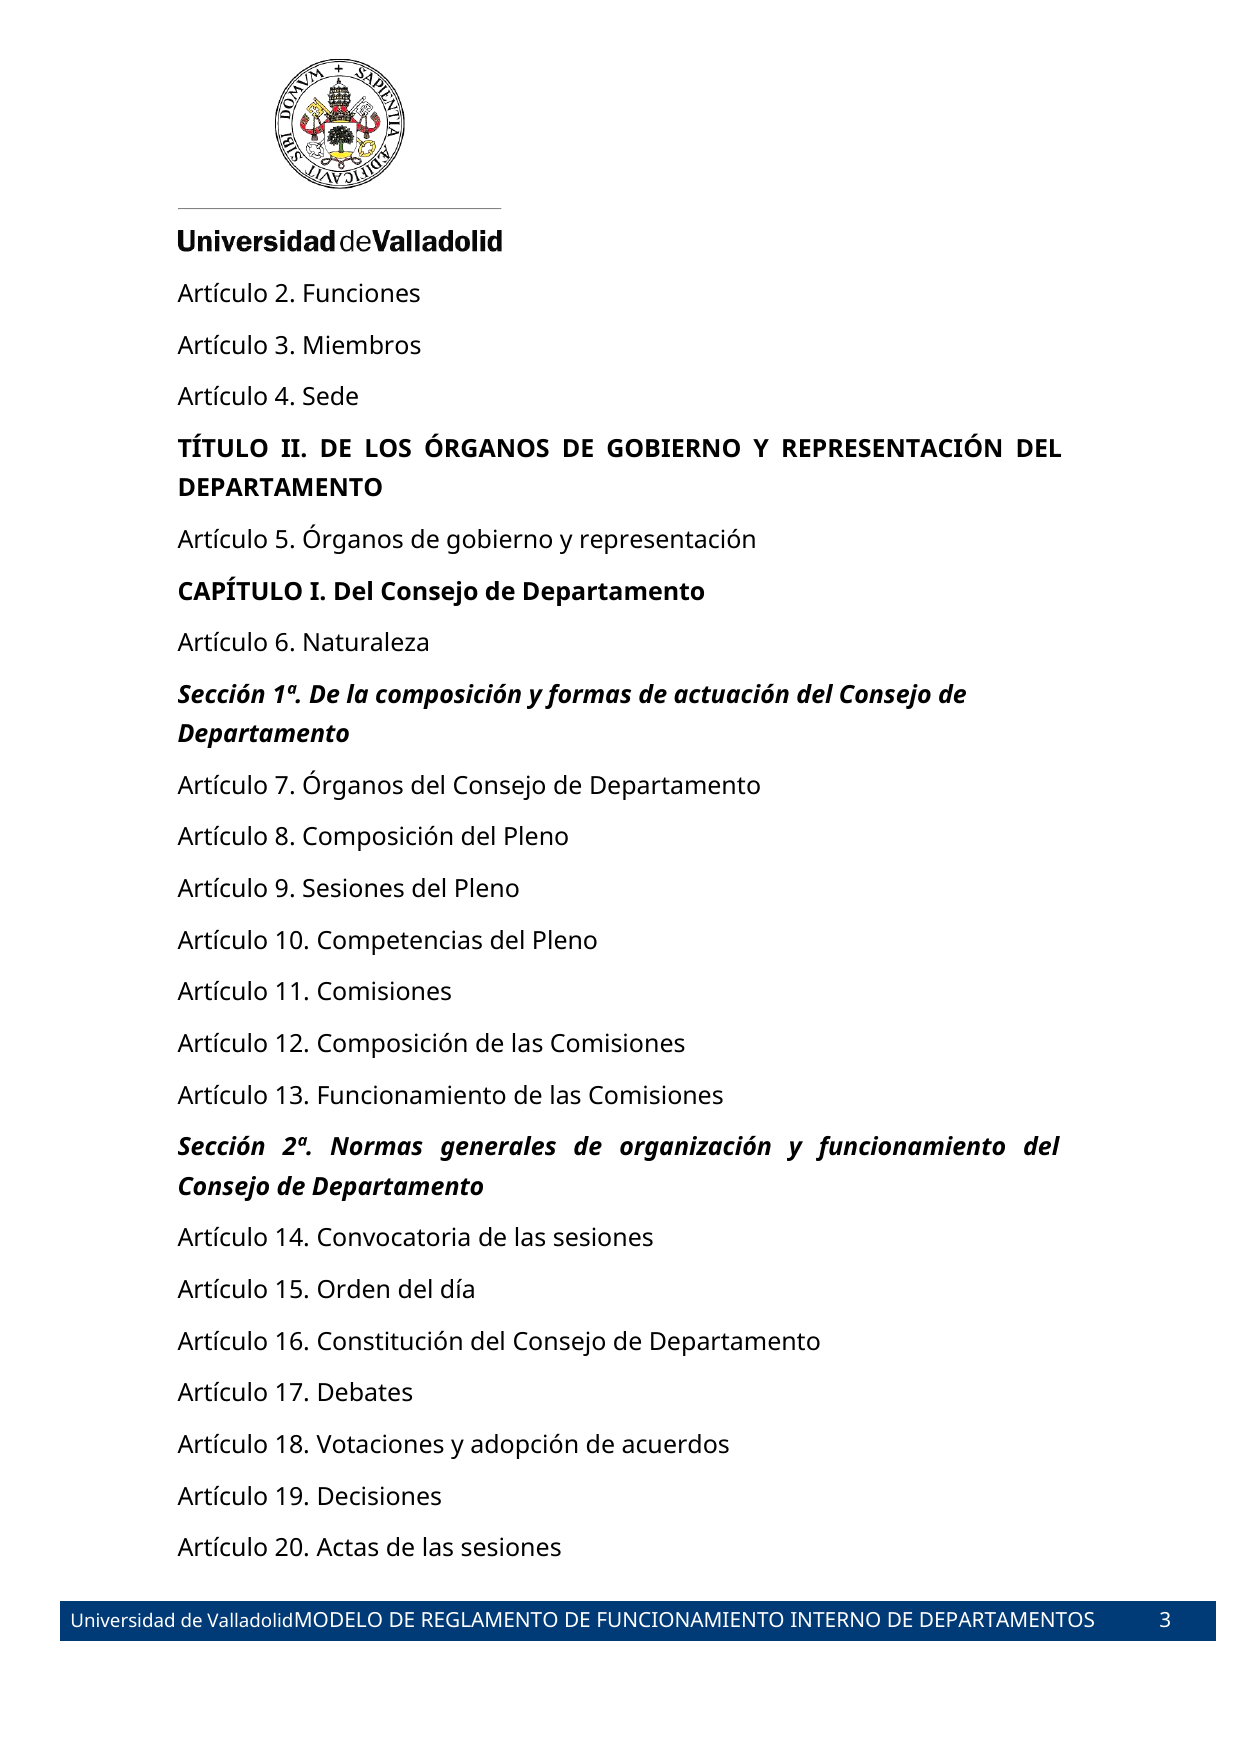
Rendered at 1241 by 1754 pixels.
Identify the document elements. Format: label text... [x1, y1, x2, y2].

text Artículo 5. Órganos de gobierno y representación [177, 521, 1063, 556]
text Artículo 3. Miembros [177, 327, 1063, 361]
text Sección 2ª. Normas generales de organización y funcionamiento del Consejo de Departamento [177, 1129, 1063, 1202]
text Artículo 13. Funcionamiento de las Comisiones [177, 1077, 1063, 1111]
text Sección 1ª. De la composición y formas de actuación del Consejo de Departamento [177, 676, 1063, 750]
text Artículo 6. Naturaleza [177, 625, 1063, 659]
text Artículo 7. Órganos del Consejo de Departamento [177, 767, 1063, 801]
text Artículo 12. Composición de las Comisiones [177, 1026, 1063, 1060]
text Artículo 15. Orden del día [177, 1271, 1063, 1306]
text Artículo 18. Votaciones y adopción de acuerdos [177, 1426, 1063, 1461]
text Artículo 16. Constitución del Consejo de Departamento [177, 1323, 1063, 1357]
text Artículo 9. Sesiones del Pleno [177, 871, 1063, 905]
text Artículo 19. Decisiones [177, 1478, 1063, 1512]
text TÍTULO II. DE LOS ÓRGANOS DE GOBIERNO Y REPRESENTACIÓN DEL DEPARTAMENTO [177, 431, 1063, 504]
text Artículo 17. Debates [177, 1375, 1063, 1409]
text Artículo 14. Convocatoria de las sesiones [177, 1220, 1063, 1254]
text Artículo 4. Sede [177, 379, 1063, 413]
text CAPÍTULO I. Del Consejo de Departamento [177, 573, 1063, 607]
text Artículo 20. Actas de las sesiones [177, 1530, 1063, 1564]
text Artículo 2. Funciones [177, 276, 1063, 310]
text Artículo 11. Comisiones [177, 974, 1063, 1008]
text Artículo 8. Composición del Pleno [177, 819, 1063, 853]
text Artículo 10. Competencias del Pleno [177, 922, 1063, 956]
